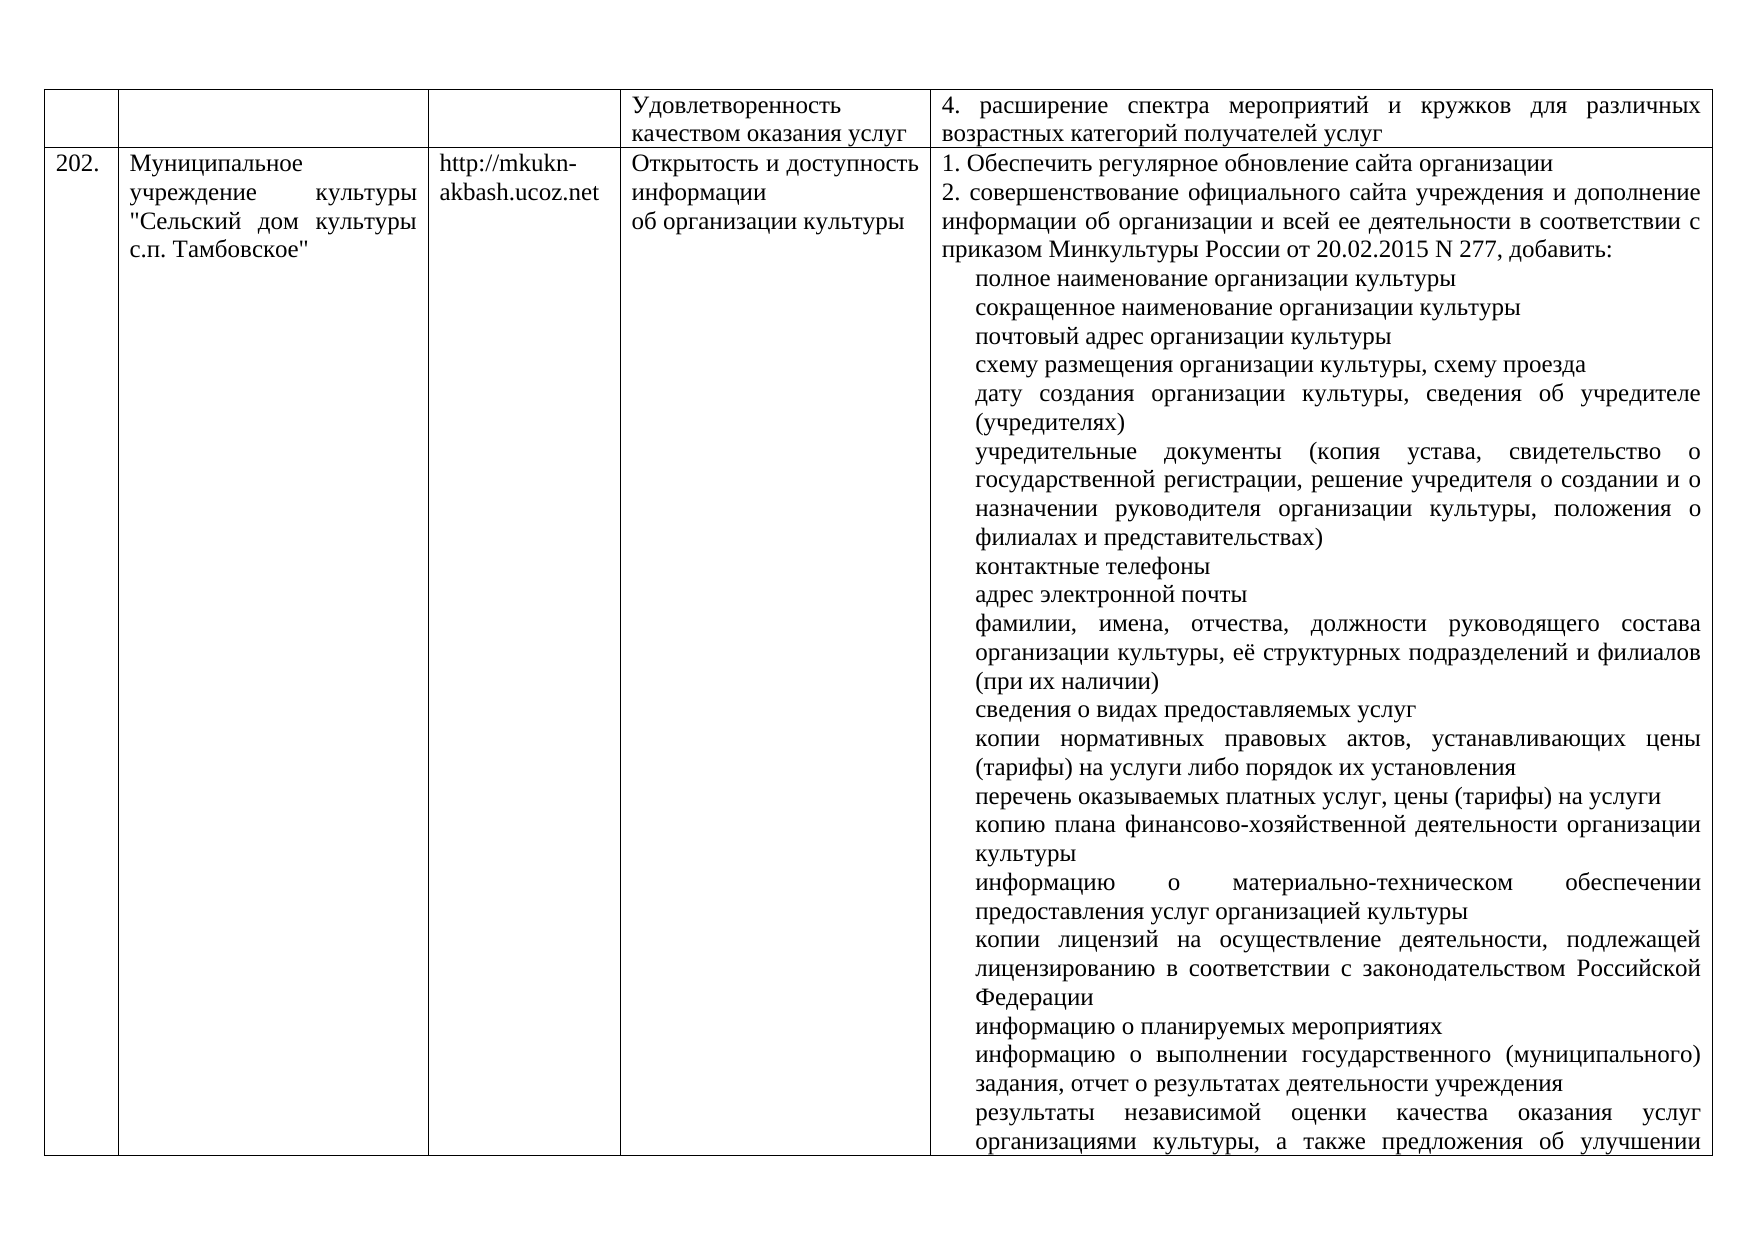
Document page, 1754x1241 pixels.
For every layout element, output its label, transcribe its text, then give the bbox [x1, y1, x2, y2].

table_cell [931, 148, 1712, 1154]
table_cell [621, 148, 930, 1154]
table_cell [119, 148, 428, 1154]
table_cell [429, 148, 620, 1154]
table_cell Удовлетворенность качеством оказания услуг [621, 90, 930, 147]
table_cell 4. расширение спектра мероприятий и кружков для различных возрастных категорий получателей услуг [931, 90, 1712, 147]
table_cell [45, 148, 118, 1154]
